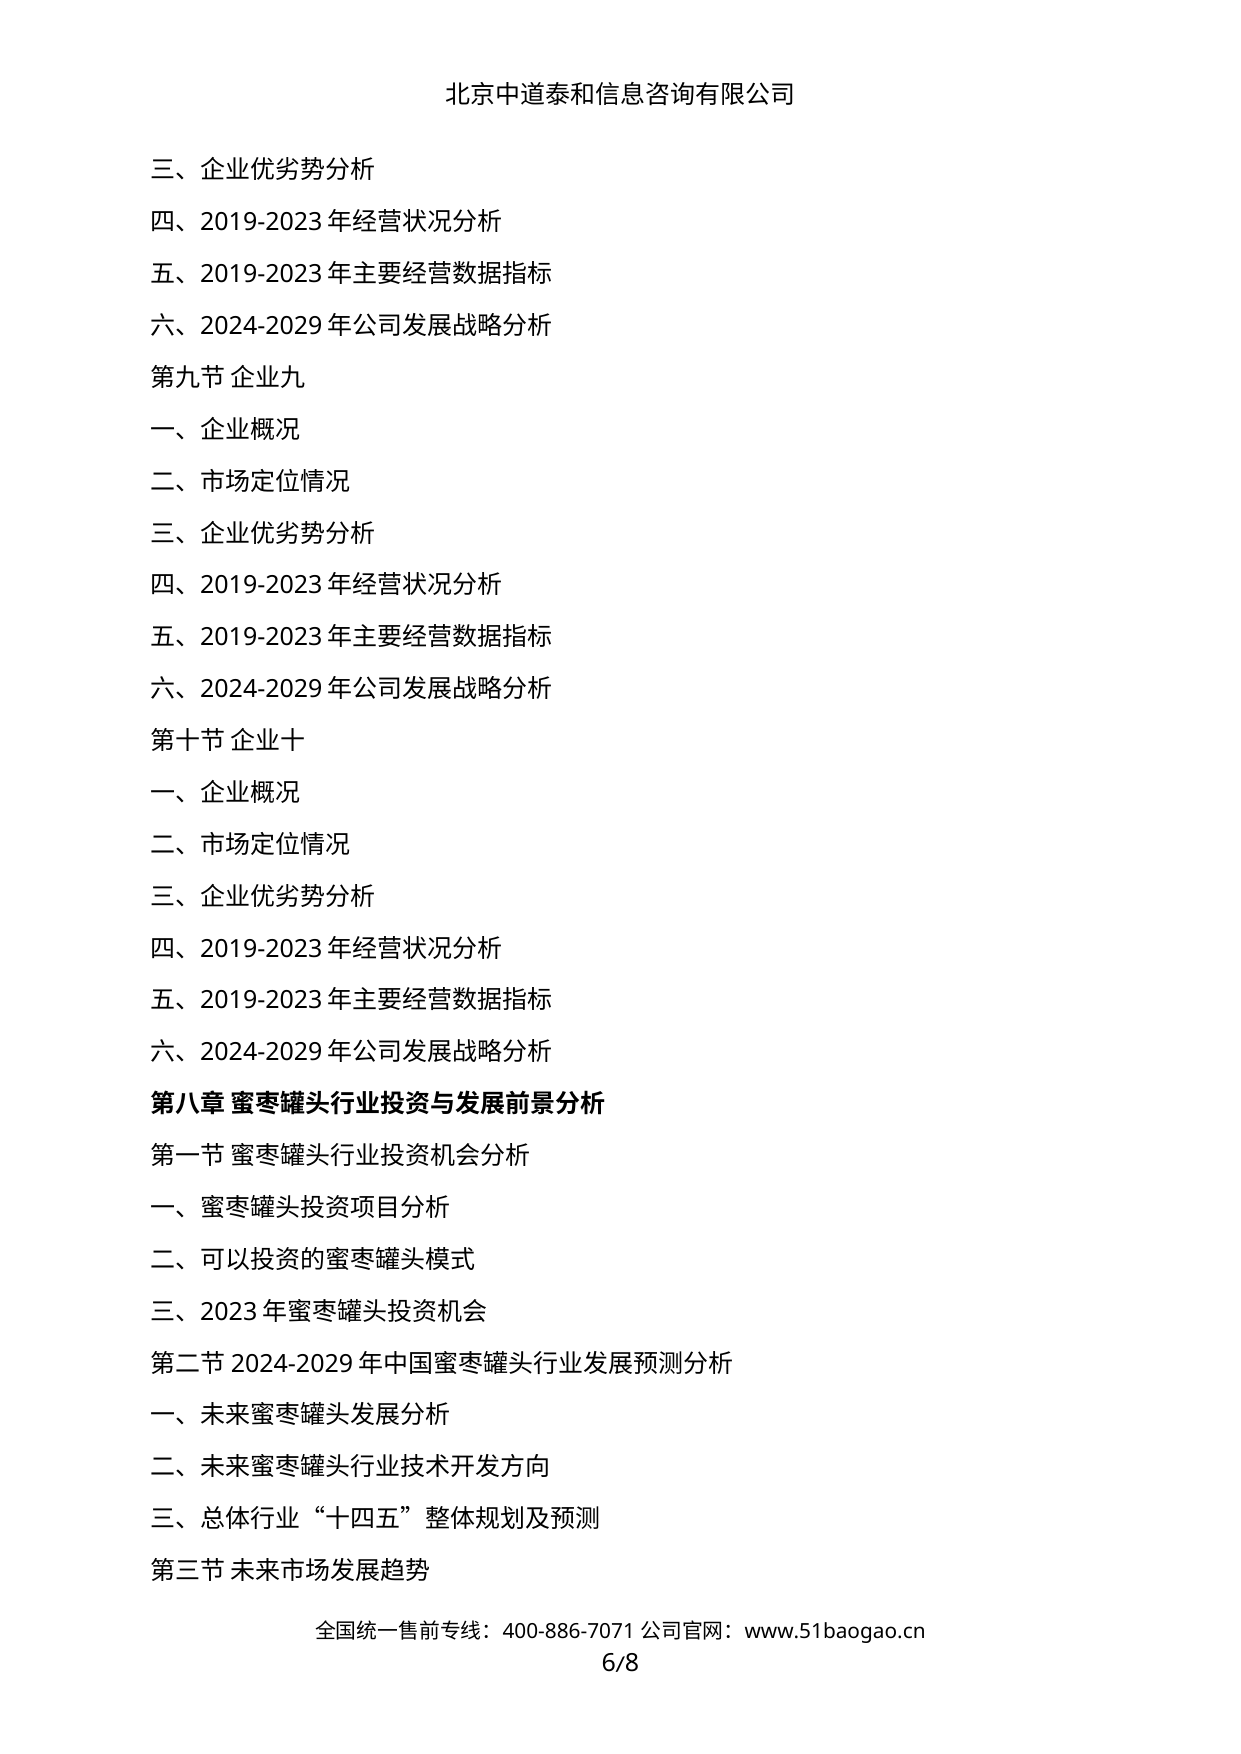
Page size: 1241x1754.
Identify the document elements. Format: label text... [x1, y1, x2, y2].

text 三、企业优劣势分析 [150, 876, 1090, 912]
text 第十节 企业十 [150, 721, 1090, 757]
text 三、企业优劣势分析 [150, 513, 1090, 549]
text 第九节 企业九 [150, 357, 1090, 394]
text 六、2024-2029年公司发展战略分析 [150, 306, 1090, 342]
text 四、2019-2023年经营状况分析 [150, 928, 1090, 964]
text 第一节 蜜枣罐头行业投资机会分析 [150, 1136, 1090, 1172]
text 五、2019-2023年主要经营数据指标 [150, 980, 1090, 1016]
text 一、蜜枣罐头投资项目分析 [150, 1187, 1090, 1224]
text 一、未来蜜枣罐头发展分析 [150, 1395, 1090, 1431]
text 第二节 2024-2029年中国蜜枣罐头行业发展预测分析 [150, 1343, 1090, 1379]
text 二、可以投资的蜜枣罐头模式 [150, 1239, 1090, 1276]
text 四、2019-2023年经营状况分析 [150, 202, 1090, 238]
text 六、2024-2029年公司发展战略分析 [150, 1032, 1090, 1068]
text 三、总体行业“十四五”整体规划及预测 [150, 1499, 1090, 1535]
text 一、企业概况 [150, 772, 1090, 809]
text 五、2019-2023年主要经营数据指标 [150, 254, 1090, 290]
text 第八章 蜜枣罐头行业投资与发展前景分析 [150, 1084, 1090, 1120]
text 三、企业优劣势分析 [150, 150, 1090, 186]
text 一、企业概况 [150, 409, 1090, 446]
text 二、未来蜜枣罐头行业技术开发方向 [150, 1447, 1090, 1483]
text 四、2019-2023年经营状况分析 [150, 565, 1090, 601]
text 三、2023年蜜枣罐头投资机会 [150, 1291, 1090, 1327]
text 二、市场定位情况 [150, 461, 1090, 497]
text 五、2019-2023年主要经营数据指标 [150, 617, 1090, 653]
text 第三节 未来市场发展趋势 [150, 1551, 1090, 1587]
text 二、市场定位情况 [150, 824, 1090, 861]
text 六、2024-2029年公司发展战略分析 [150, 669, 1090, 705]
